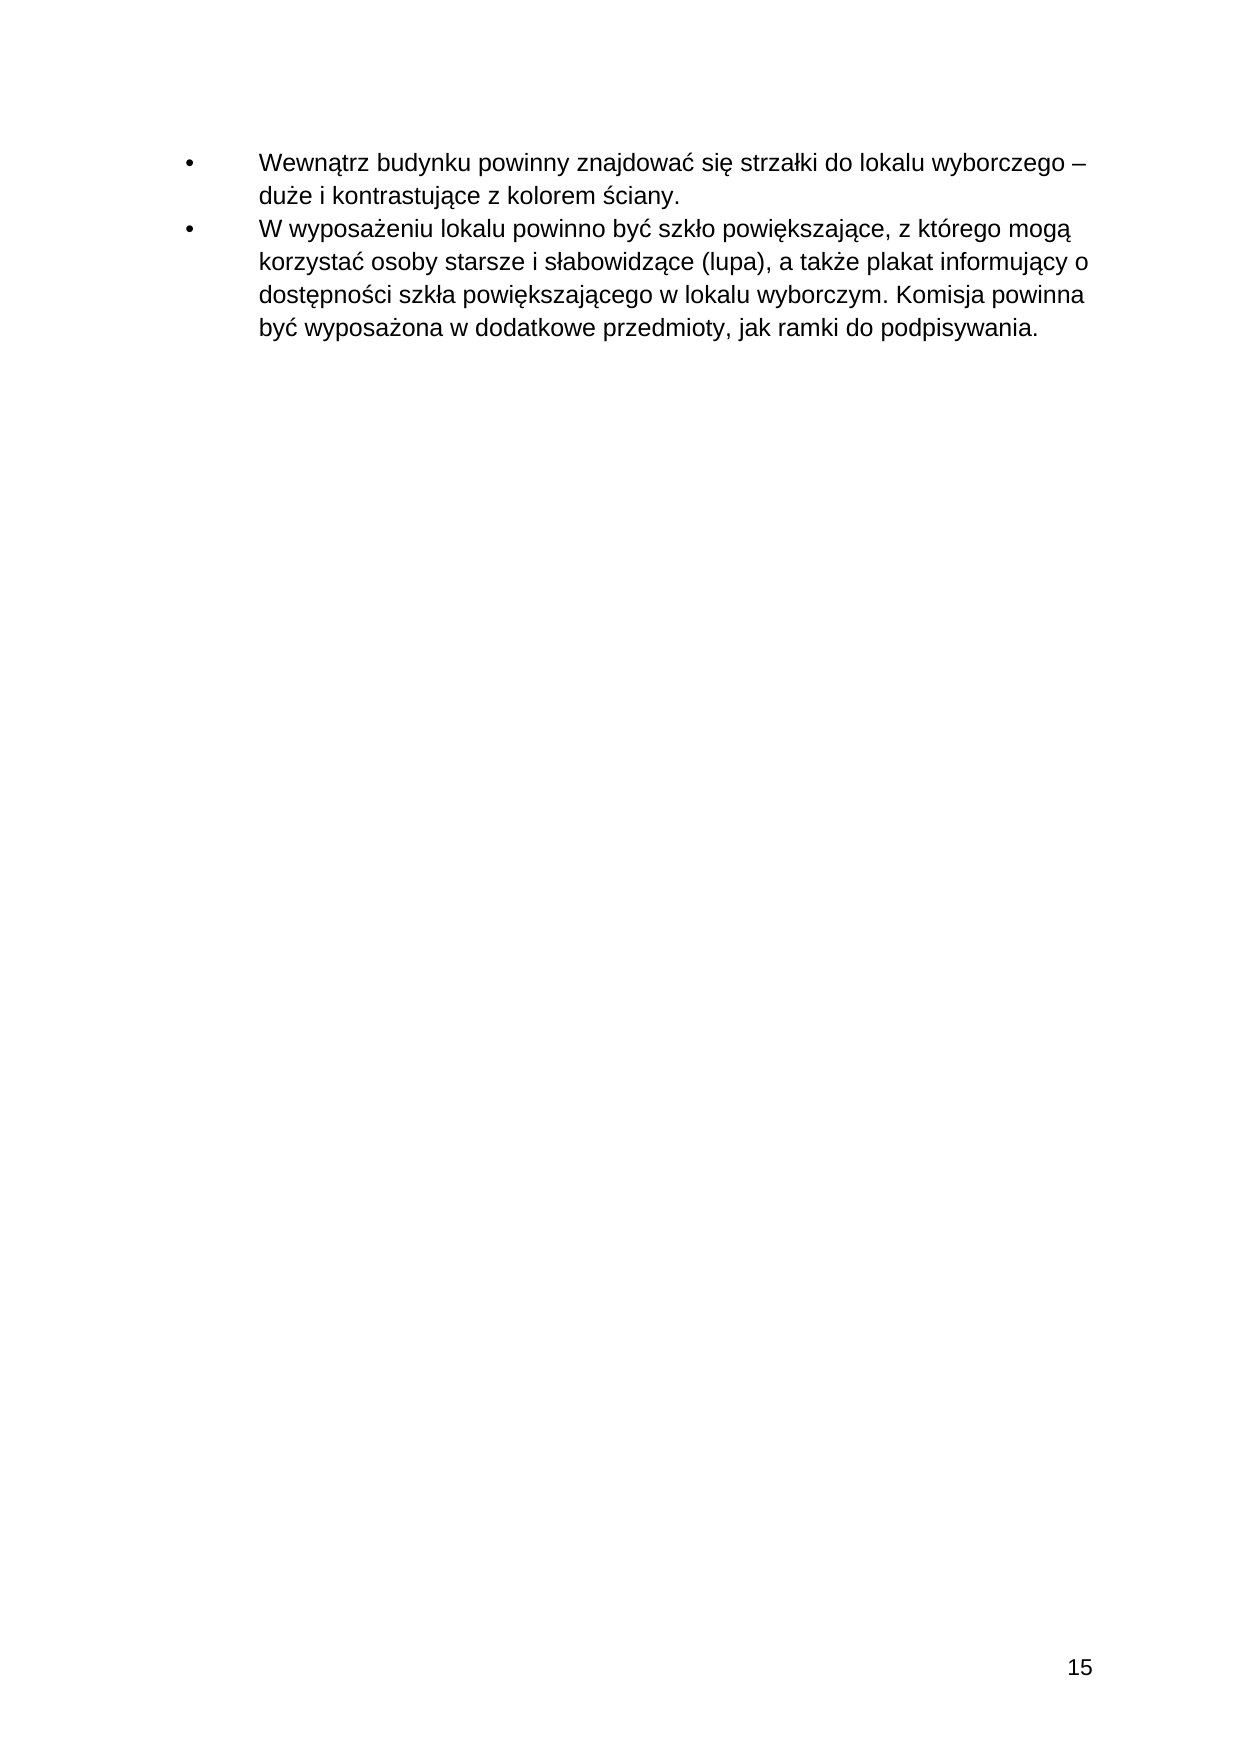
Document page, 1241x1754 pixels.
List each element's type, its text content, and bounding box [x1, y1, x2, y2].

list W wyposażeniu lokalu powinno być szkło powiększające, z którego mogą korzystać osoby starsze i słabowidzące (lupa), a także plakat informujący o dostępności szkła powiększającego w lokalu wyborczym. Komisja powinna być wyposażona w dodatkowe przedmioty, jak ramki do podpisywania. [185, 214, 1093, 341]
list Wewnątrz budynku powinny znajdować się strzałki do lokalu wyborczego – duże i kontrastujące z kolorem ściany. [185, 148, 1093, 209]
